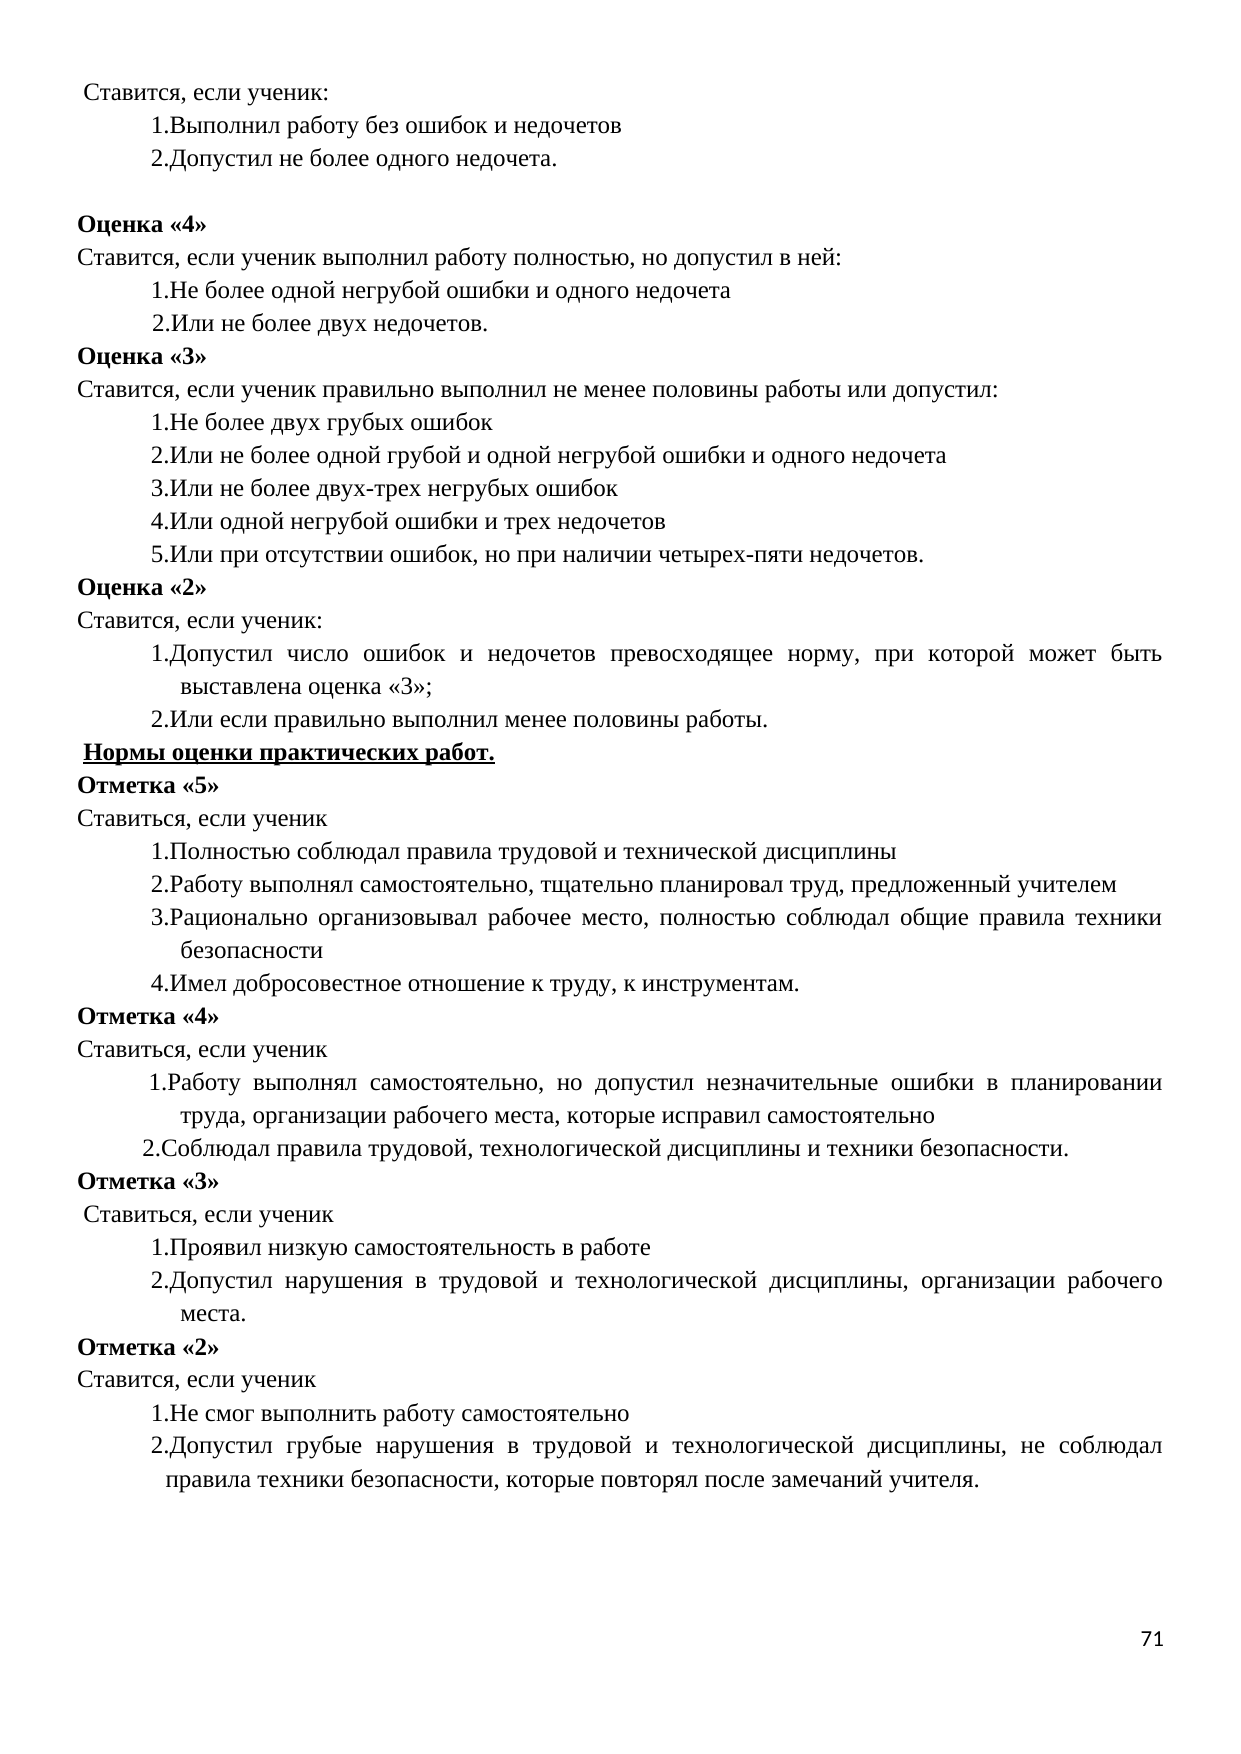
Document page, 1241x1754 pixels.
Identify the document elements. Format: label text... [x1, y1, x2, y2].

text 1.Полностью соблюдал правила трудовой и технической дисциплины [151, 836, 1163, 865]
text Отметка «3» [77, 1166, 1163, 1195]
text 1.Работу выполнял самостоятельно, но допустил незначительные ошибки в планировании труда, организации рабочего места, которые исправил самостоятельно [136, 1067, 1163, 1129]
text Ставится, если ученик правильно выполнил не менее половины работы или допустил: [77, 374, 1163, 403]
text 2.Работу выполнял самостоятельно, тщательно планировал труд, предложенный учителем [151, 869, 1163, 898]
text Нормы оценки практических работ. [77, 737, 1163, 766]
text 1.Проявил низкую самостоятельность в работе [151, 1232, 1163, 1261]
text 2.Допустил не более одного недочета. [151, 143, 1163, 172]
text Ставиться, если ученик [77, 803, 1163, 832]
text 2.Соблюдал правила трудовой, технологической дисциплины и техники безопасности. [136, 1133, 1163, 1162]
text 1.Допустил число ошибок и недочетов превосходящее норму, при которой может быть выставлена оценка «3»; [151, 638, 1163, 700]
text 2.Или не более двух недочетов. [77, 308, 1163, 337]
text Отметка «5» [77, 770, 1163, 799]
text 1.Не смог выполнить работу самостоятельно [151, 1398, 1163, 1426]
text Отметка «4» [77, 1001, 1163, 1030]
text 2.Допустил грубые нарушения в трудовой и технологической дисциплины, не соблюдал правила техники безопасности, которые повторял после замечаний учителя. [151, 1431, 1163, 1492]
text 1.Выполнил работу без ошибок и недочетов [151, 110, 1163, 138]
text Отметка «2» [77, 1332, 1163, 1360]
text Оценка «3» [77, 341, 1163, 370]
text 5.Или при отсутствии ошибок, но при наличии четырех-пяти недочетов. [151, 539, 1163, 568]
text Ставится, если ученик выполнил работу полностью, но допустил в ней: [77, 242, 1163, 271]
text Ставиться, если ученик [77, 1034, 1163, 1063]
text 4.Имел добросовестное отношение к труду, к инструментам. [151, 968, 1163, 997]
text Оценка «4» [77, 209, 1163, 238]
text 3.Или не более двух-трех негрубых ошибок [151, 473, 1163, 502]
text 2.Или если правильно выполнил менее половины работы. [151, 704, 1163, 733]
text Оценка «2» [77, 572, 1163, 601]
text Ставится, если ученик: [77, 605, 1163, 634]
text Ставится, если ученик [77, 1364, 1163, 1393]
text Ставится, если ученик: [77, 77, 1163, 106]
text 2.Допустил нарушения в трудовой и технологической дисциплины, организации рабочего места. [151, 1266, 1163, 1327]
text 1.Не более двух грубых ошибок [151, 407, 1163, 436]
text Ставиться, если ученик [77, 1199, 1163, 1228]
text 1.Не более одной негрубой ошибки и одного недочета [151, 275, 1163, 304]
text 3.Рационально организовывал рабочее место, полностью соблюдал общие правила техники безопасности [151, 902, 1163, 964]
text 2.Или не более одной грубой и одной негрубой ошибки и одного недочета [151, 440, 1163, 469]
text 4.Или одной негрубой ошибки и трех недочетов [151, 506, 1163, 535]
